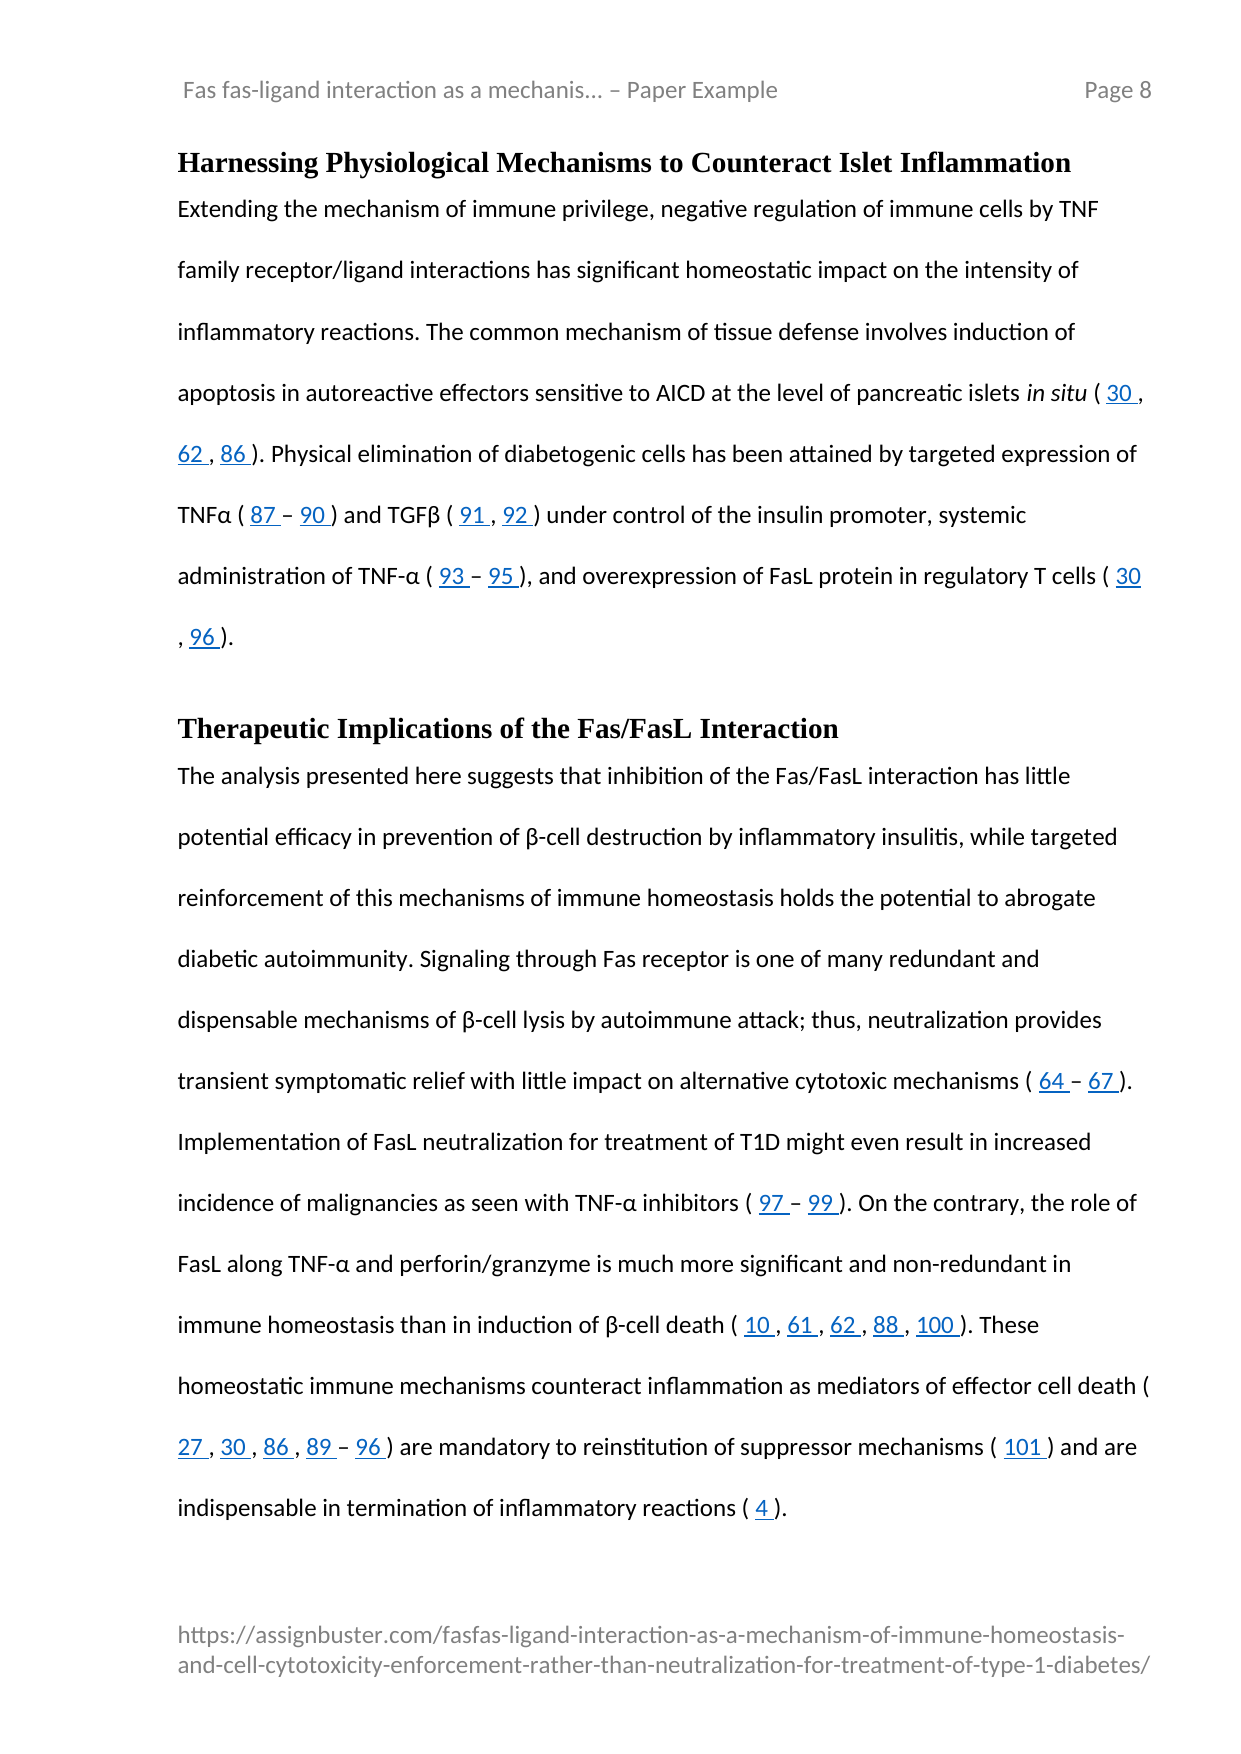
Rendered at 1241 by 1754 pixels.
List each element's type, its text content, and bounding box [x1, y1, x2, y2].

subtitle Therapeutic Implications of the Fas/FasL Interaction [177, 711, 1152, 745]
subtitle Harnessing Physiological Mechanisms to Counteract Islet Inflammation [177, 145, 1152, 178]
text Extending the mechanism of immune privilege, negative regulation of immune cells by TNF family receptor/ligand interactions has significant homeostatic impact on the intensity of inflammatory reactions. The common mechanism of tissue defense involves induction of apoptosis in autoreactive effectors sensitive to AICD at the level of pancreatic islets in situ ( 30 , 62 , 86 ). Physical elimination of diabetogenic cells has been attained by targeted expression of TNFα ( 87 – 90 ) and TGFβ ( 91 , 92 ) under control of the insulin promoter, systemic administration of TNF-α ( 93 – 95 ), and overexpression of FasL protein in regulatory T cells ( 30 , 96 ). [177, 194, 1152, 651]
text The analysis presented here suggests that inhibition of the Fas/FasL interaction has little potential efficacy in prevention of β-cell destruction by inflammatory insulitis, while targeted reinforcement of this mechanisms of immune homeostasis holds the potential to abrogate diabetic autoimmunity. Signaling through Fas receptor is one of many redundant and dispensable mechanisms of β-cell lysis by autoimmune attack; thus, neutralization provides transient symptomatic relief with little impact on alternative cytotoxic mechanisms ( 64 – 67 ). Implementation of FasL neutralization for treatment of T1D might even result in increased incidence of malignancies as seen with TNF-α inhibitors ( 97 – 99 ). On the contrary, the role of FasL along TNF-α and perforin/granzyme is much more significant and non-redundant in immune homeostasis than in induction of β-cell death ( 10 , 61 , 62 , 88 , 100 ). These homeostatic immune mechanisms counteract inflammation as mediators of effector cell death ( 27 , 30 , 86 , 89 – 96 ) are mandatory to reinstitution of suppressor mechanisms ( 101 ) and are indispensable in termination of inflammatory reactions ( 4 ). [177, 760, 1152, 1523]
